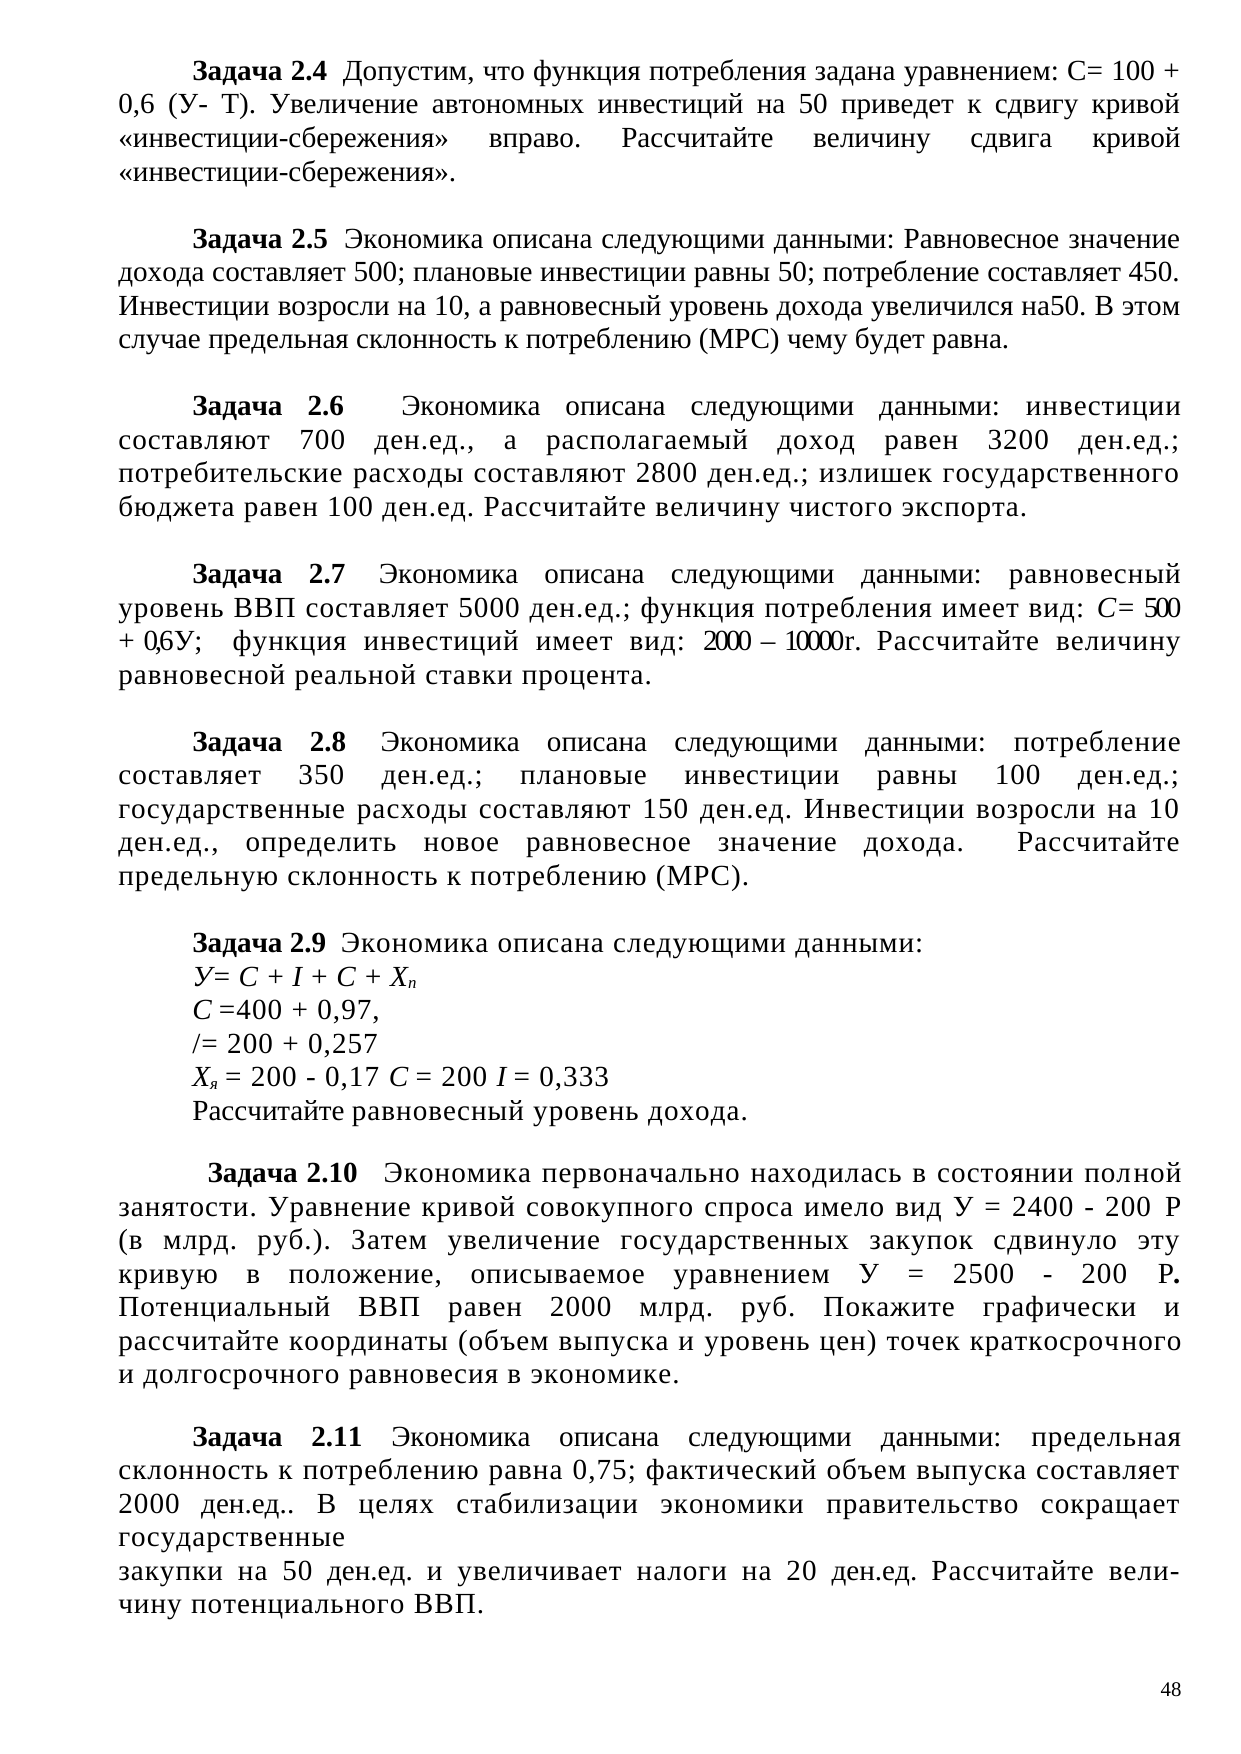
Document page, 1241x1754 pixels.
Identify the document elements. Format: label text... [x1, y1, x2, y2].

text С =400 + 0,97, [118, 992, 1181, 1026]
text Задача 2.9 Экономика описана следующими данными: [118, 925, 1181, 959]
text Задача 2.5 Экономика описана следующими данными: Равновесное значение дохода составляет 500; плановые инвестиции равны 50; потребление составляет 450. Инвестиции возросли на 10, а равновесный уровень дохода увеличился на50. В этом случае предельная склонность к потреблению (МРС) чему будет равна. [118, 221, 1181, 355]
text Задача 2.4 Допустим, что функция потребления задана уравнением: С= 100 + 0,6 (У- Т). Увеличение автономных инвестиций на 50 приведет к сдвигу кривой «инвестиции-сбережения» вправо. Рассчитайте величину сдвига кривой «инвестиции-сбережения». [118, 53, 1181, 187]
text Задача 2.10 Экономика первоначально находилась в состоянии полной занятости. Уравнение кривой совокупного спроса имело вид У = 2400 - 200 Р (в млрд. руб.). Затем увеличение государственных закупок сдвинуло эту кривую в положение, описываемое уравнением У = 2500 - 200 Р. Потенциальный ВВП равен 2000 млрд. руб. Покажите графически и рассчитайте координаты (объем выпуска и уровень цен) точек краткосрочного и долгосрочного равновесия в экономике. [118, 1155, 1181, 1390]
text Задача 2.8 Экономика описана следующими данными: потребление составляет 350 ден.ед.; плановые инвестиции равны 100 ден.ед.; государственные расходы составляют 150 ден.ед. Инвестиции возросли на 10 ден.ед., определить новое равновесное значение дохода. Рассчитайте предельную склонность к потреблению (МРС). [118, 724, 1181, 892]
text У= С + I + С + Хп [118, 959, 1181, 992]
text /= 200 + 0,257 [118, 1026, 1181, 1059]
text Рассчитайте равновесный уровень дохода. [118, 1093, 1181, 1126]
text Задача 2.11 Экономика описана следующими данными: предельная склонность к потреблению равна 0,75; фактический объем выпуска составляет 2000 ден.ед.. В целях стабилизации экономики правительство сокращает государственные закупки на 50 ден.ед. и увеличивает налоги на 20 ден.ед. Рассчитайте вели- чину потенциального ВВП. [118, 1419, 1181, 1620]
text Задача 2.7 Экономика описана следующими данными: равновесный уровень ВВП составляет 5000 ден.ед.; функция потребления имеет вид: С= 500 + 0,6У; функция инвестиций имеет вид: 2000 – 10000r. Рассчитайте величину равновесной реальной ставки процента. [118, 556, 1181, 690]
text Задача 2.6 Экономика описана следующими данными: инвестиции составляют 700 ден.ед., а располагаемый доход равен 3200 ден.ед.; потребительские расходы составляют 2800 ден.ед.; излишек государственного бюджета равен 100 ден.ед. Рассчитайте величину чистого экспорта. [118, 388, 1181, 523]
text Хя = 200 - 0,17 С = 200 I = 0,333 [118, 1059, 1181, 1093]
